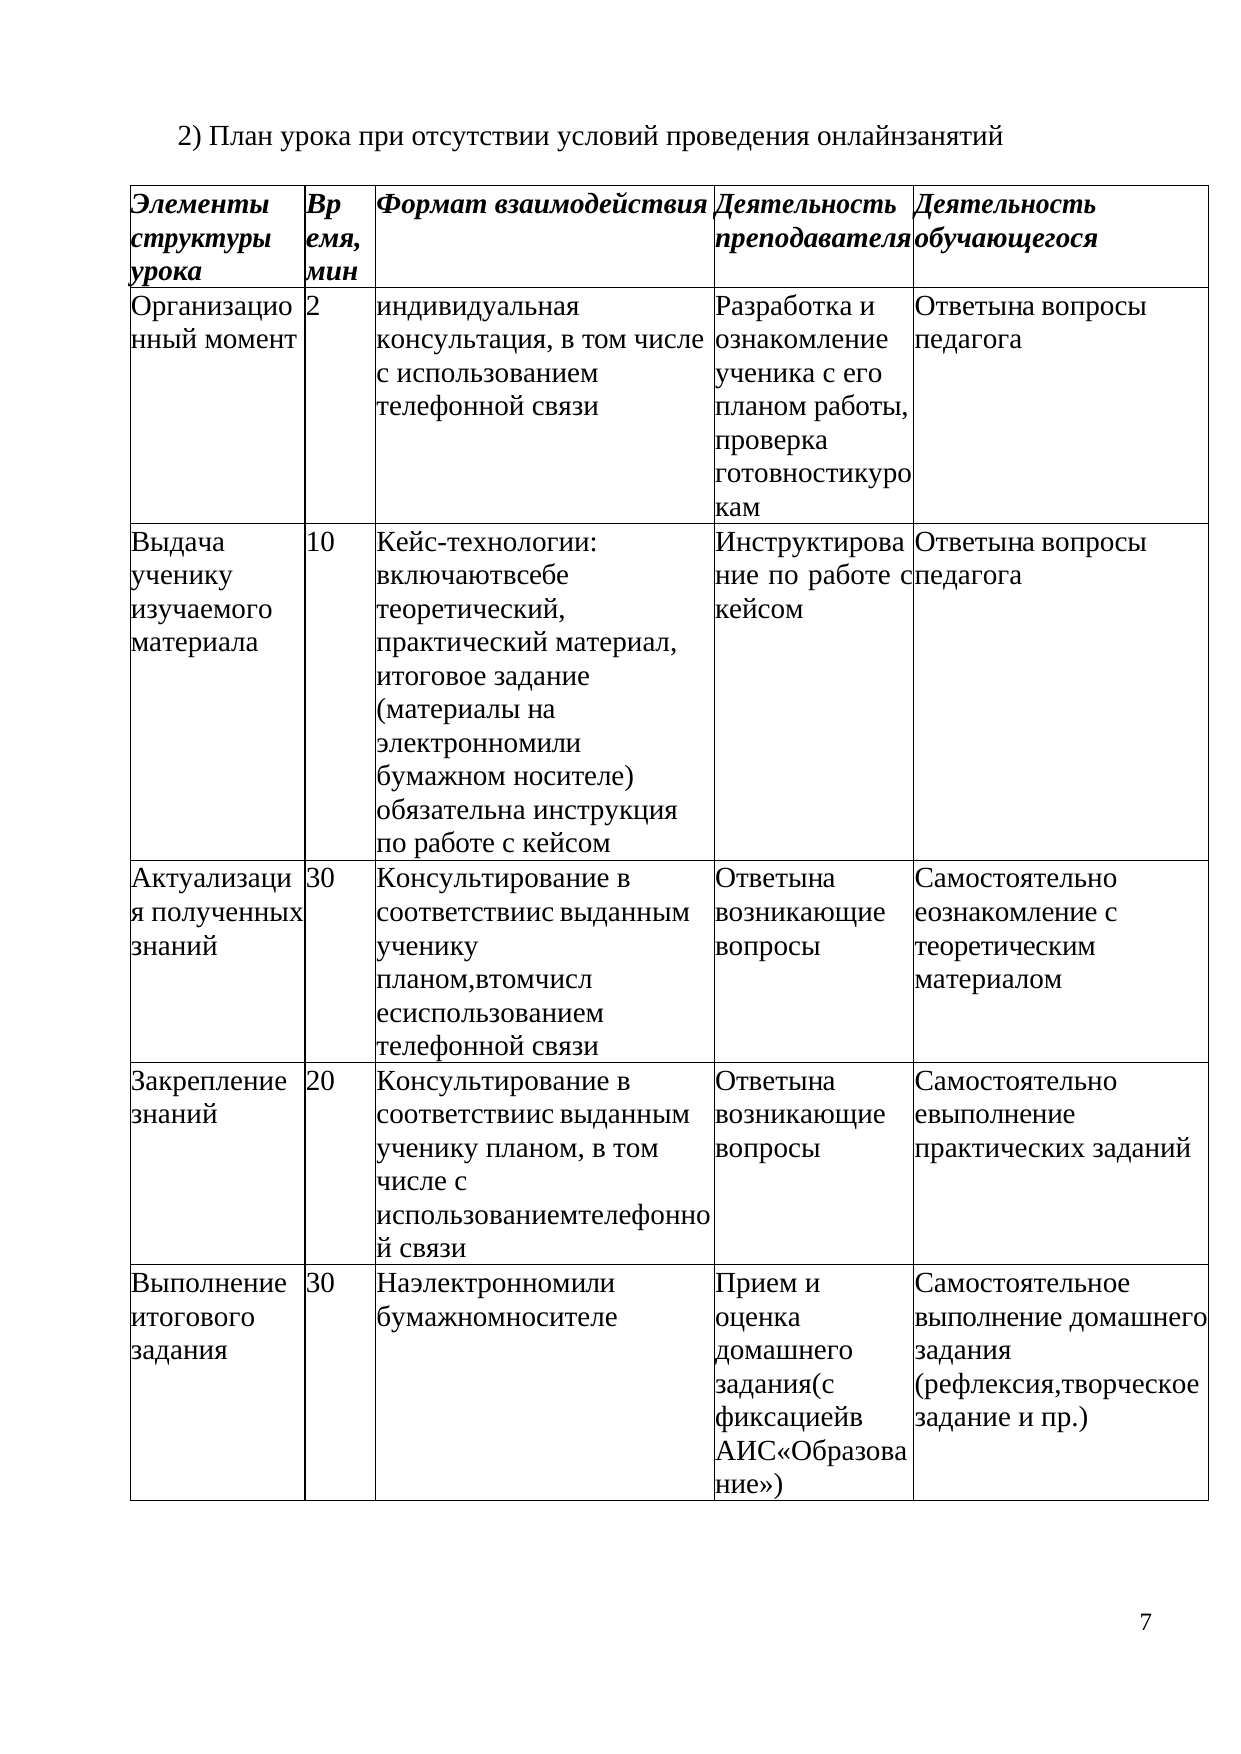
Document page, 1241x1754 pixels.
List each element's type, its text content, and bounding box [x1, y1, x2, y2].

table_cell Организационный момент [131, 288, 304, 523]
table_cell 20 [306, 1063, 375, 1264]
table_cell Актуализация полученных знаний [131, 861, 304, 1062]
table_cell Ответына возникающие вопросы [715, 1063, 913, 1264]
table_cell Ответына возникающие вопросы [715, 861, 913, 1062]
table_header Время, мин [306, 186, 375, 287]
table_cell Ответына вопросы педагога [914, 288, 1208, 523]
table_cell Самостоятельноевыполнение практических заданий [914, 1063, 1208, 1264]
table_cell 30 [306, 1265, 375, 1500]
table_cell Наэлектронномили бумажномносителе [376, 1265, 714, 1500]
table_cell Закрепление знаний [131, 1063, 304, 1264]
table_cell Прием и оценка домашнего задания(с фиксациейв АИС«Образование») [715, 1265, 913, 1500]
table_cell Кейс-технологии: включаютвсебе теоретический, практический материал, итоговое задание (материалы на электронномили бумажном носителе) обязательна инструкция по работе с кейсом [376, 524, 714, 859]
table_cell Самостоятельноеознакомление с теоретическим материалом [914, 861, 1208, 1062]
table_cell 30 [306, 861, 375, 1062]
table_header Элементы структуры урока [131, 186, 304, 287]
table_header Формат взаимодействия [376, 186, 714, 287]
table_cell Выполнение итогового задания [131, 1265, 304, 1500]
table_cell Разработка и ознакомление ученика с его планом работы, проверка готовностикурокам [715, 288, 913, 523]
table_cell Выдача ученику изучаемого материала [131, 524, 304, 859]
table_cell Консультирование в соответствиис выданным ученику планом,втомчислесиспользованием телефонной связи [376, 861, 714, 1062]
table_cell Инструктирование по работе с кейсом [715, 524, 913, 859]
table_header Деятельность обучающегося [914, 186, 1208, 287]
table_cell Ответына вопросы педагога [914, 524, 1208, 859]
table_cell 2 [306, 288, 375, 523]
table_cell Консультирование в соответствиис выданным ученику планом, в том числе с использованиемтелефонной связи [376, 1063, 714, 1264]
table_cell Самостоятельное выполнение домашнего задания (рефлексия,творческое задание и пр.) [914, 1265, 1208, 1500]
table_cell индивидуальная консультация, в том числе с использованием телефонной связи [376, 288, 714, 523]
table_cell 10 [306, 524, 375, 859]
table_header Деятельность преподавателя [715, 186, 913, 287]
list 2) План урока при отсутствии условий проведения онлайнзанятий [118, 118, 1152, 152]
